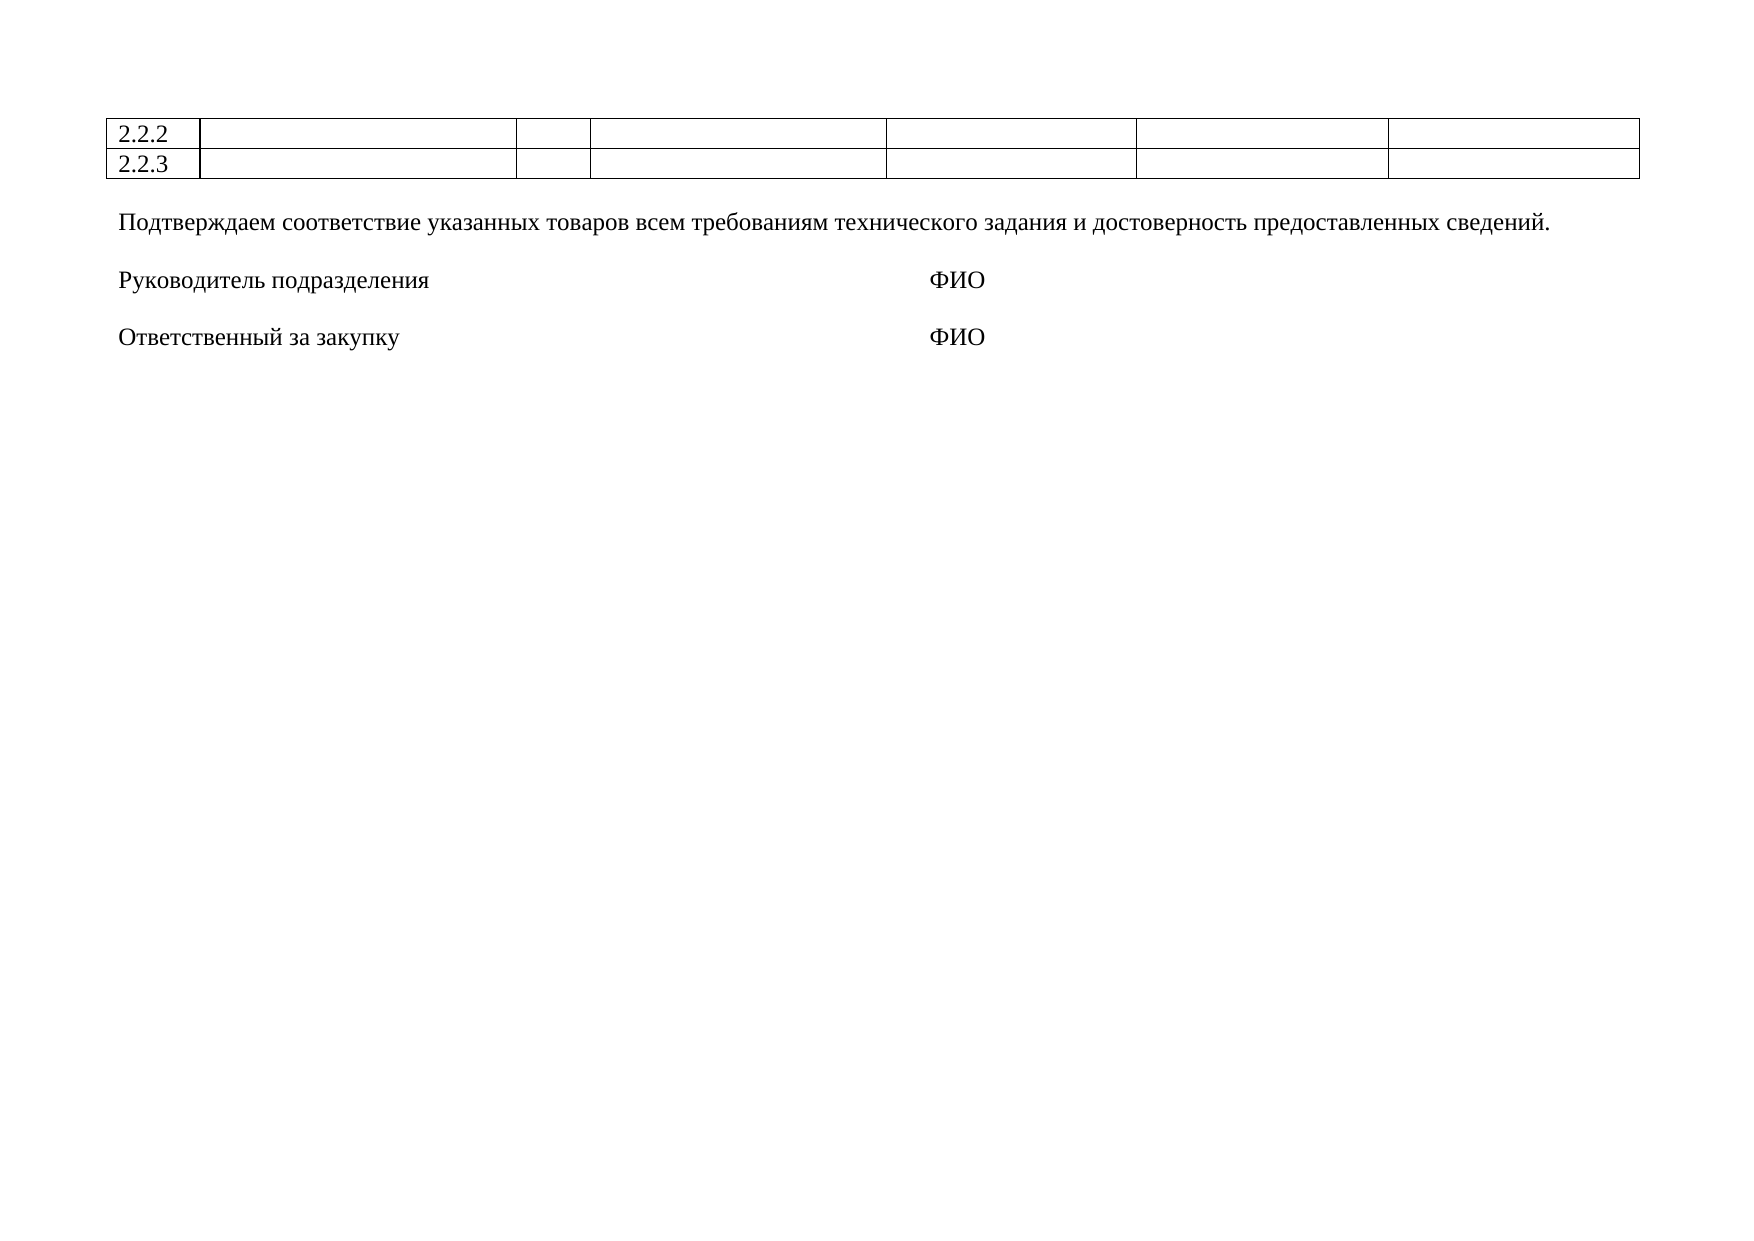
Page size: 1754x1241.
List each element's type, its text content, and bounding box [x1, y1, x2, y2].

text Руководитель подразделения ФИО [118, 265, 1636, 294]
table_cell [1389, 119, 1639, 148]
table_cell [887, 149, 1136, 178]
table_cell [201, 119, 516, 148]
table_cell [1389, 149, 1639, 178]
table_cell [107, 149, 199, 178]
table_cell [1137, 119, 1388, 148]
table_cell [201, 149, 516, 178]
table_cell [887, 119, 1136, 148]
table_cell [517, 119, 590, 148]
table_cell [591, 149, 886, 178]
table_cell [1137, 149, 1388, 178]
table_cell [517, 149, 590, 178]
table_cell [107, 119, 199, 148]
text Подтверждаем соответствие указанных товаров всем требованиям технического задания и достоверность предоставленных сведений. [118, 207, 1636, 236]
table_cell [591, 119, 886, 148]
text Ответственный за закупку ФИО [118, 322, 1636, 351]
